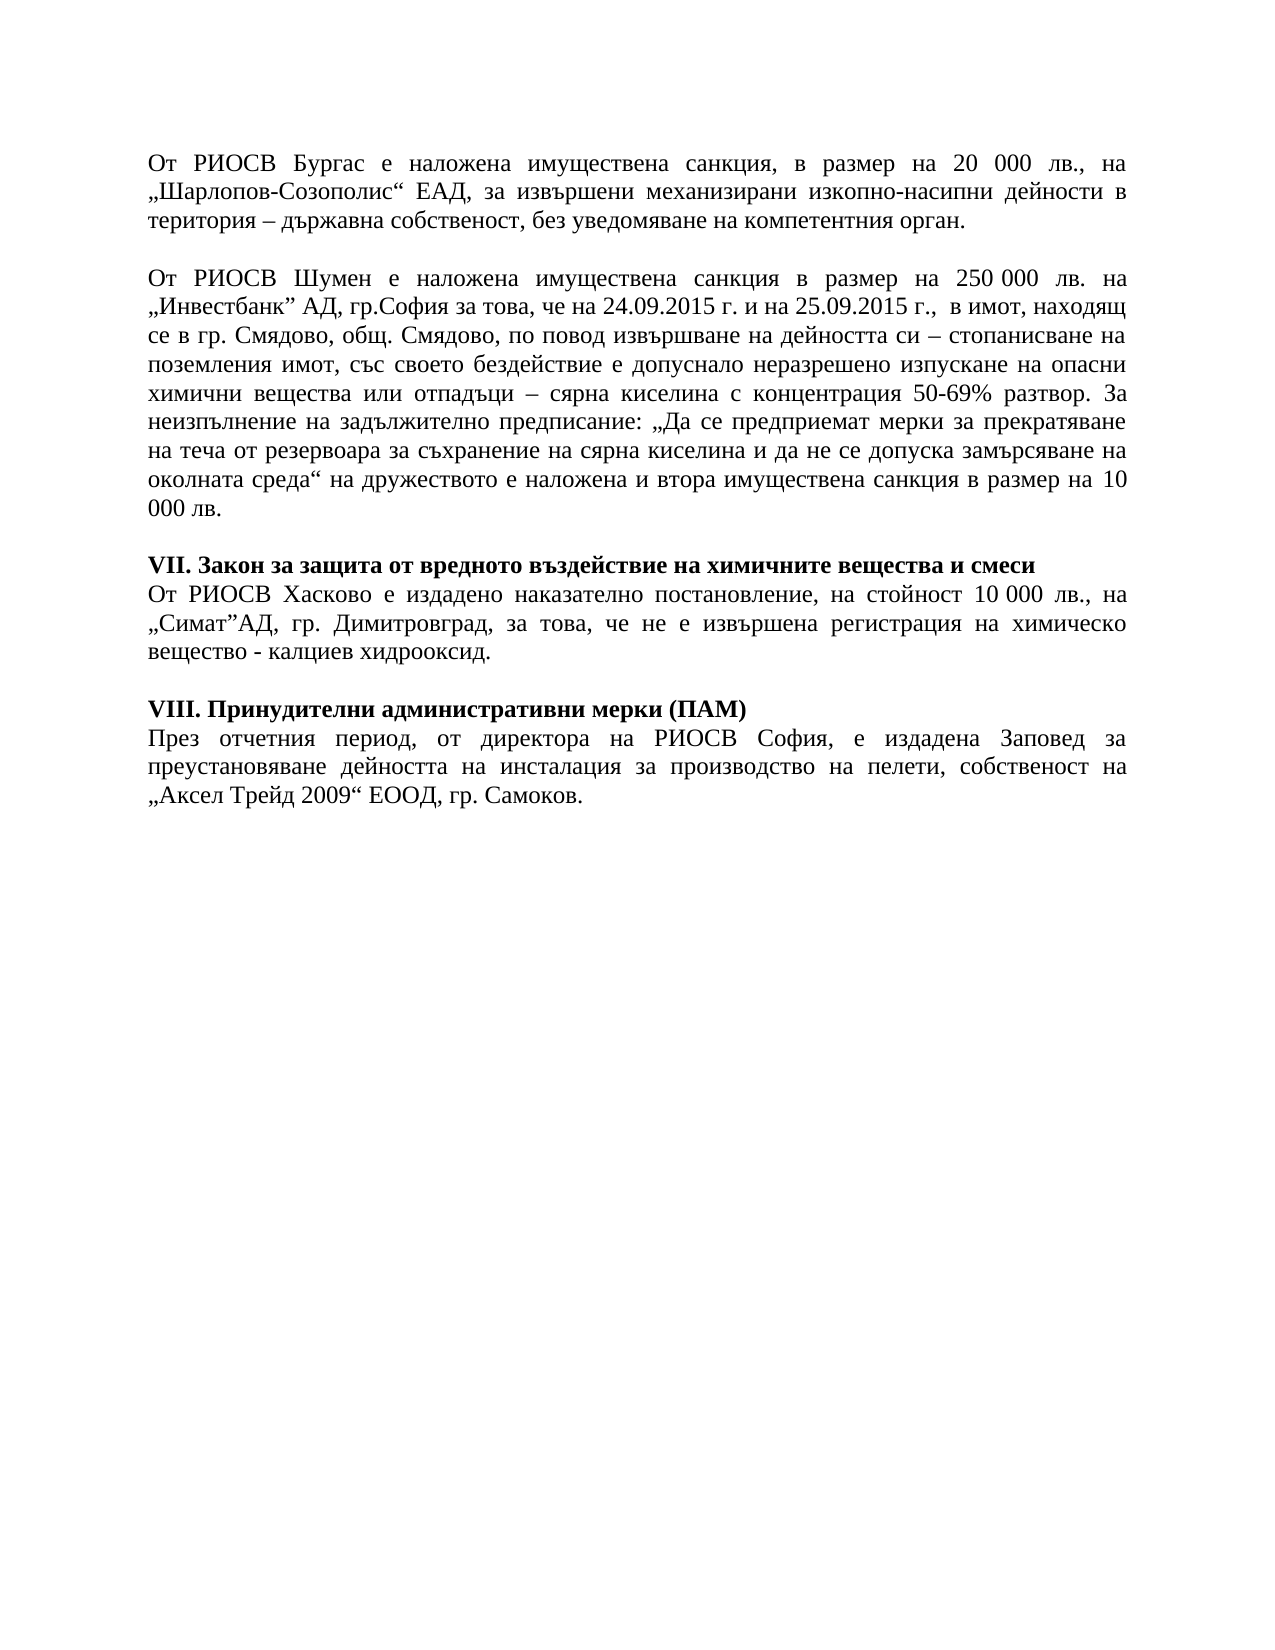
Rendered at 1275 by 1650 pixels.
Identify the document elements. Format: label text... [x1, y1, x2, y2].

text VII. Закон за защита от вредното въздействие на химичните вещества и смеси [148, 550, 1127, 579]
text От РИОСВ Шумен е наложена имуществена санкция в размер на 250 000 лв. на „Инвестбанк” АД, гр.София за това, че на 24.09.2015 г. и на 25.09.2015 г., в имот, находящ се в гр. Смядово, общ. Смядово, по повод извършване на дейността си – стопанисване на поземления имот, със своето бездействие е допуснало неразрешено изпускане на опасни химични вещества или отпадъци – сярна киселина с концентрация 50-69% разтвор. За неизпълнение на задължително предписание: „Да се предприемат мерки за прекратяване на теча от резервоара за съхранение на сярна киселина и да не се допуска замърсяване на околната среда“ на дружеството е наложена и втора имуществена санкция в размер на 10 000 лв. [148, 263, 1127, 521]
text През отчетния период, от директора на РИОСВ София, е издадена Заповед за преустановяване дейността на инсталация за производство на пелети, собственост на „Аксел Трейд 2009“ ЕООД, гр. Самоков. [148, 723, 1127, 809]
text От РИОСВ Хасково е издадено наказателно постановление, на стойност 10 000 лв., на „Симат”АД, гр. Димитровград, за това, че не е извършена регистрация на химическо вещество - калциев хидрооксид. [148, 579, 1127, 665]
text От РИОСВ Бургас е наложена имуществена санкция, в размер на 20 000 лв., на „Шарлопов-Созополис“ ЕАД, за извършени механизирани изкопно-насипни дейности в територия – държавна собственост, без уведомяване на компетентния орган. [148, 148, 1127, 234]
text VIII. Принудителни административни мерки (ПАМ) [148, 694, 1127, 723]
